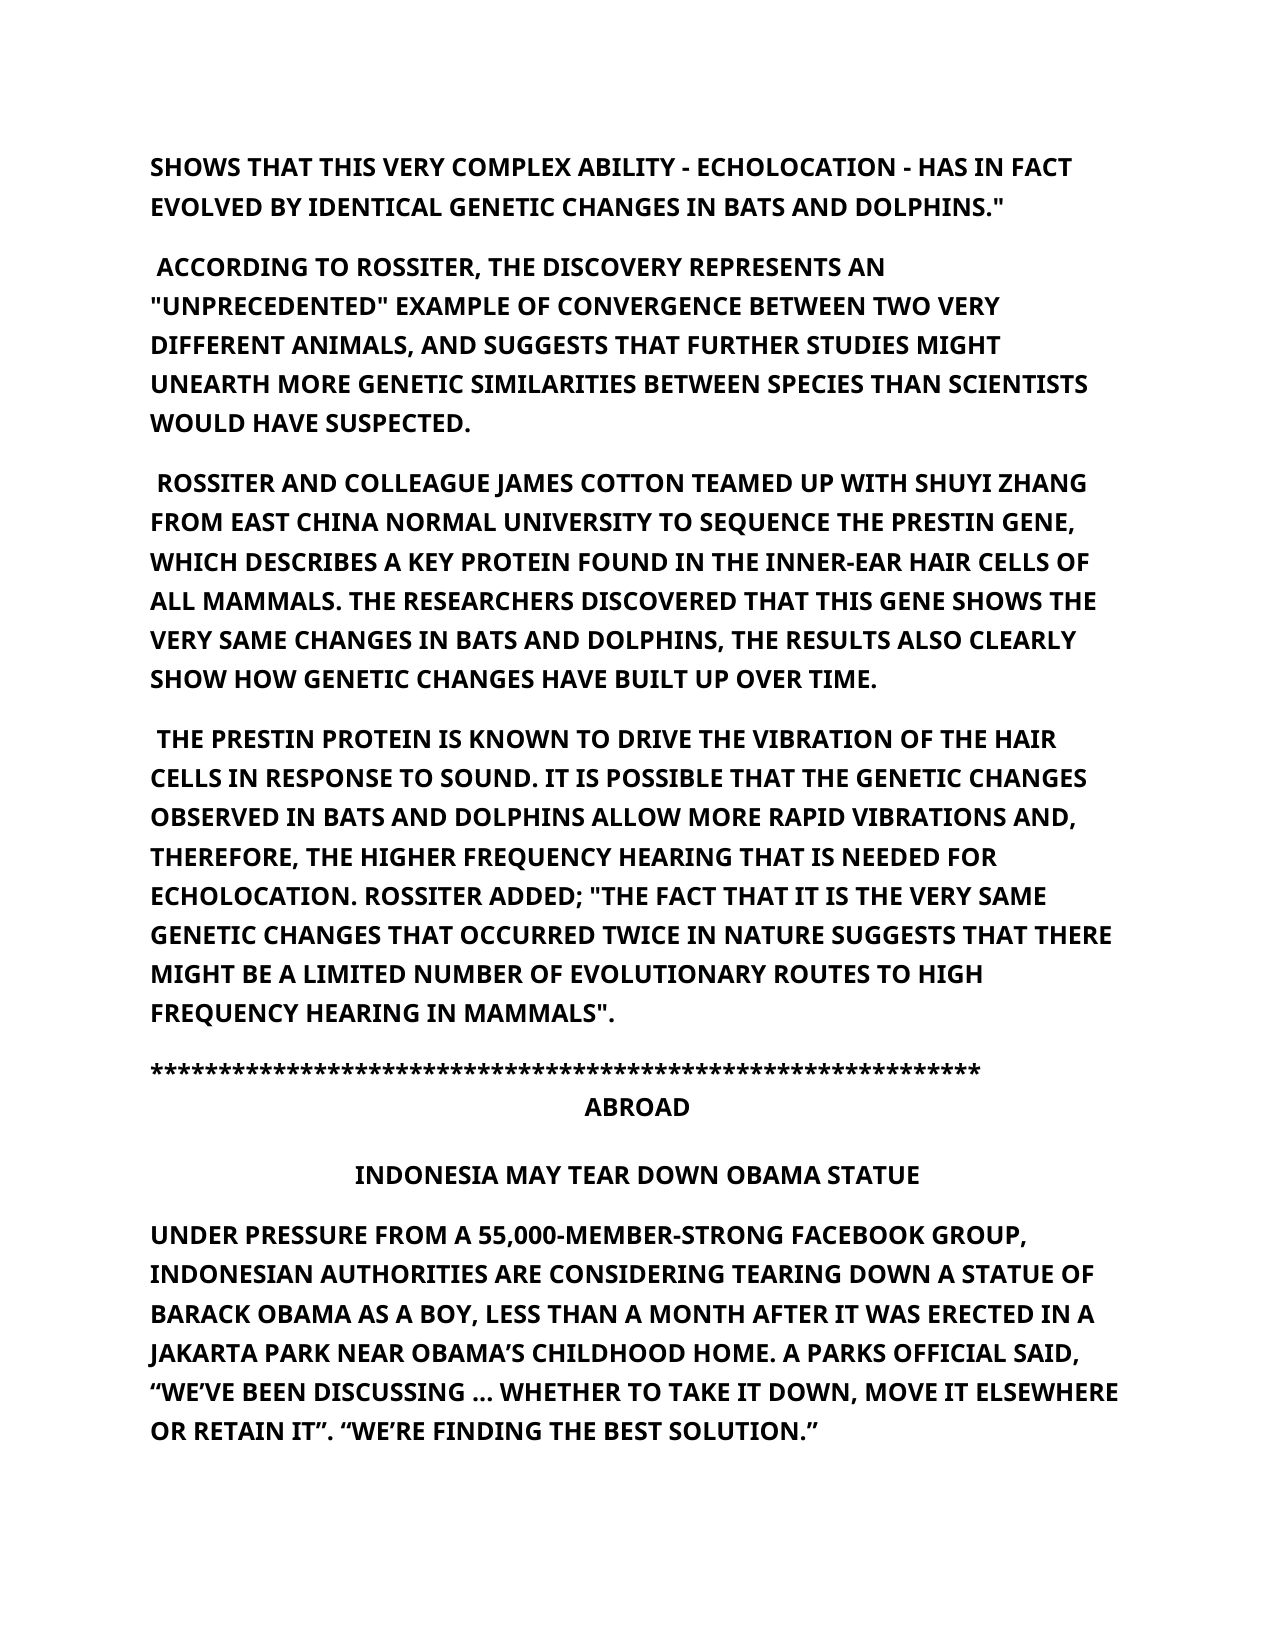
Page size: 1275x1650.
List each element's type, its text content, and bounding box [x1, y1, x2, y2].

text ACCORDING TO ROSSITER, THE DISCOVERY REPRESENTS AN "UNPRECEDENTED" EXAMPLE OF CONVERGENCE BETWEEN TWO VERY DIFFERENT ANIMALS, AND SUGGESTS THAT FURTHER STUDIES MIGHT UNEARTH MORE GENETIC SIMILARITIES BETWEEN SPECIES THAN SCIENTISTS WOULD HAVE SUSPECTED. [150, 249, 1125, 440]
text INDONESIA MAY TEAR DOWN OBAMA STATUE [150, 1158, 1125, 1192]
text UNDER PRESSURE FROM A 55,000-MEMBER-STRONG FACEBOOK GROUP, INDONESIAN AUTHORITIES ARE CONSIDERING TEARING DOWN A STATUE OF BARACK OBAMA AS A BOY, LESS THAN A MONTH AFTER IT WAS ERECTED IN A JAKARTA PARK NEAR OBAMA’S CHILDHOOD HOME. A PARKS OFFICIAL SAID, “WE’VE BEEN DISCUSSING ... WHETHER TO TAKE IT DOWN, MOVE IT ELSEWHERE OR RETAIN IT”. “WE’RE FINDING THE BEST SOLUTION.” [150, 1218, 1125, 1448]
text ************************************************************* [150, 1056, 1125, 1090]
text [150, 150, 1125, 223]
text ROSSITER AND COLLEAGUE JAMES COTTON TEAMED UP WITH SHUYI ZHANG FROM EAST CHINA NORMAL UNIVERSITY TO SEQUENCE THE PRESTIN GENE, WHICH DESCRIBES A KEY PROTEIN FOUND IN THE INNER-EAR HAIR CELLS OF ALL MAMMALS. THE RESEARCHERS DISCOVERED THAT THIS GENE SHOWS THE VERY SAME CHANGES IN BATS AND DOLPHINS, THE RESULTS ALSO CLEARLY SHOW HOW GENETIC CHANGES HAVE BUILT UP OVER TIME. [150, 466, 1125, 696]
text ABROAD [150, 1090, 1125, 1124]
text THE PRESTIN PROTEIN IS KNOWN TO DRIVE THE VIBRATION OF THE HAIR CELLS IN RESPONSE TO SOUND. IT IS POSSIBLE THAT THE GENETIC CHANGES OBSERVED IN BATS AND DOLPHINS ALLOW MORE RAPID VIBRATIONS AND, THEREFORE, THE HIGHER FREQUENCY HEARING THAT IS NEEDED FOR ECHOLOCATION. ROSSITER ADDED; "THE FACT THAT IT IS THE VERY SAME GENETIC CHANGES THAT OCCURRED TWICE IN NATURE SUGGESTS THAT THERE MIGHT BE A LIMITED NUMBER OF EVOLUTIONARY ROUTES TO HIGH FREQUENCY HEARING IN MAMMALS". [150, 722, 1125, 1030]
